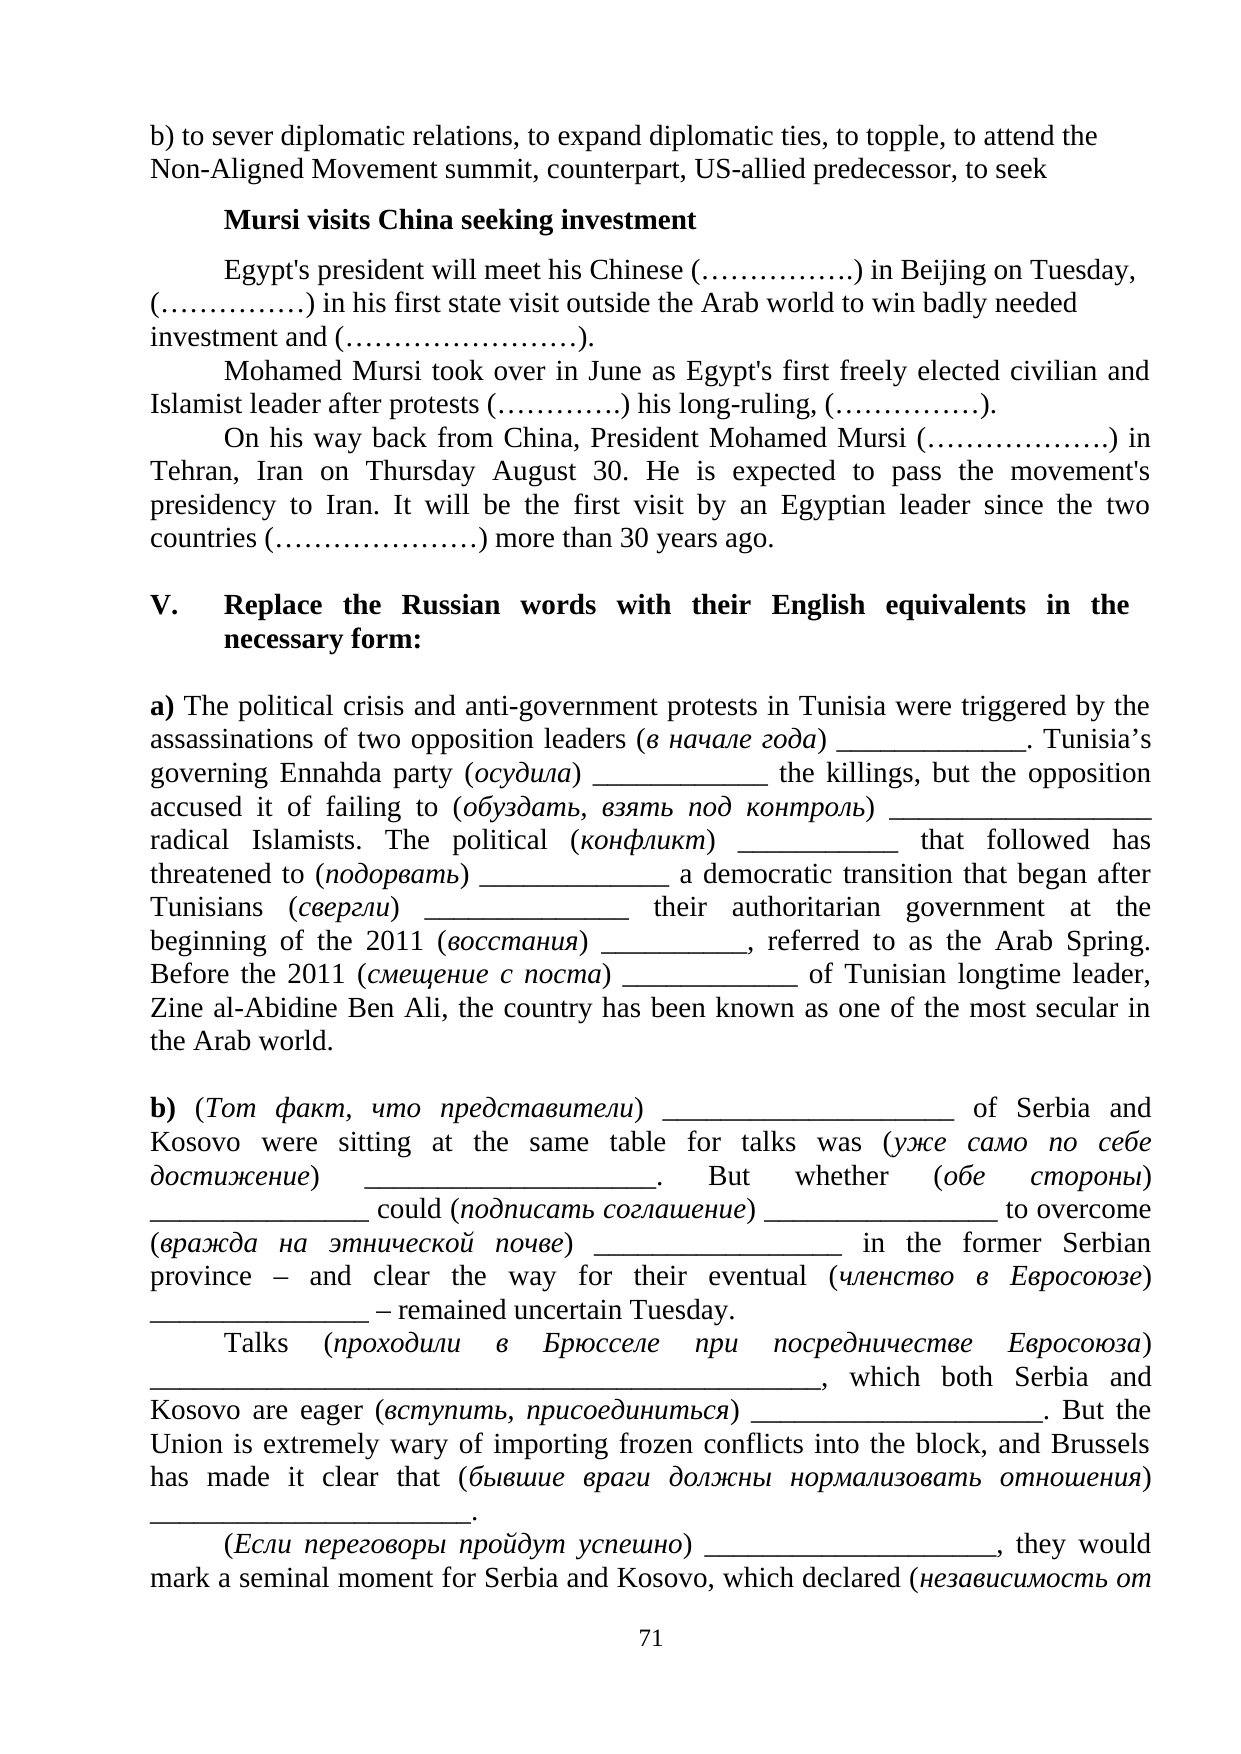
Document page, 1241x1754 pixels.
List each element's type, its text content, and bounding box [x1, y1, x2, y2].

text Mursi visits China seeking investment [150, 202, 1152, 235]
text b) (Тот факт, что представители) ____________________ of Serbia and Kosovo were sitting at the same table for talks was (уже само по себе достижение) ____________________. But whether (обе стороны) _______________ could (подписать соглашение) ________________ to overcome (вражда на этнической почве) _________________ in the former Serbian province – and clear the way for their eventual (членство в Евросоюзе) _______________ – remained uncertain Tuesday. [150, 1091, 1152, 1325]
text Mohamed Mursi took over in June as Egypt's first freely elected civilian and Islamist leader after protests (………….) his long-ruling, (……………). [150, 353, 1152, 420]
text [150, 1527, 1152, 1594]
text a) The political crisis and anti-government protests in Tunisia were triggered by the assassinations of two opposition leaders (в начале года) _____________. Tunisia’s governing Ennahda party (осудила) ____________ the killings, but the opposition accused it of failing to (обуздать, взять под контроль) __________________ radical Islamists. The political (конфликт) ___________ that followed has threatened to (подорвать) _____________ a democratic transition that began after Tunisians (свергли) ______________ their authoritarian government at the beginning of the 2011 (восстания) __________, referred to as the Arab Spring. Before the 2011 (смещение с поста) ____________ of Tunisian longtime leader, Zine al-Abidine Ben Ali, the country has been known as one of the most secular in the Arab world. [150, 688, 1152, 1057]
text On his way back from China, President Mohamed Mursi (……………….) in Tehran, Iran on Thursday August 30. He is expected to pass the movement's presidency to Iran. It will be the first visit by an Egyptian leader since the two countries (…………………) more than 30 years ago. [150, 420, 1152, 554]
text Egypt's president will meet his Chinese (…………….) in Beijing on Tuesday, (……………) in his first state visit outside the Arab world to win badly needed investment and (……………………). [150, 252, 1152, 353]
text V. Replace the Russian words with their English equivalents in the necessary form: [150, 587, 1152, 654]
text b) to sever diplomatic relations, to expand diplomatic ties, to topple, to attend the Non-Aligned Movement summit, counterpart, US-allied predecessor, to seek [150, 118, 1152, 185]
text Talks (прохoдили в Брюсселе при посредничестве Евросоюза) ______________________________________________, which both Serbia and Kosovo are eager (вступить, присоединиться) ____________________. But the Union is extremely wary of importing frozen conflicts into the block, and Brussels has made it clear that (бывшие враги должны нормализовать отношения) ______________________. [150, 1325, 1152, 1527]
